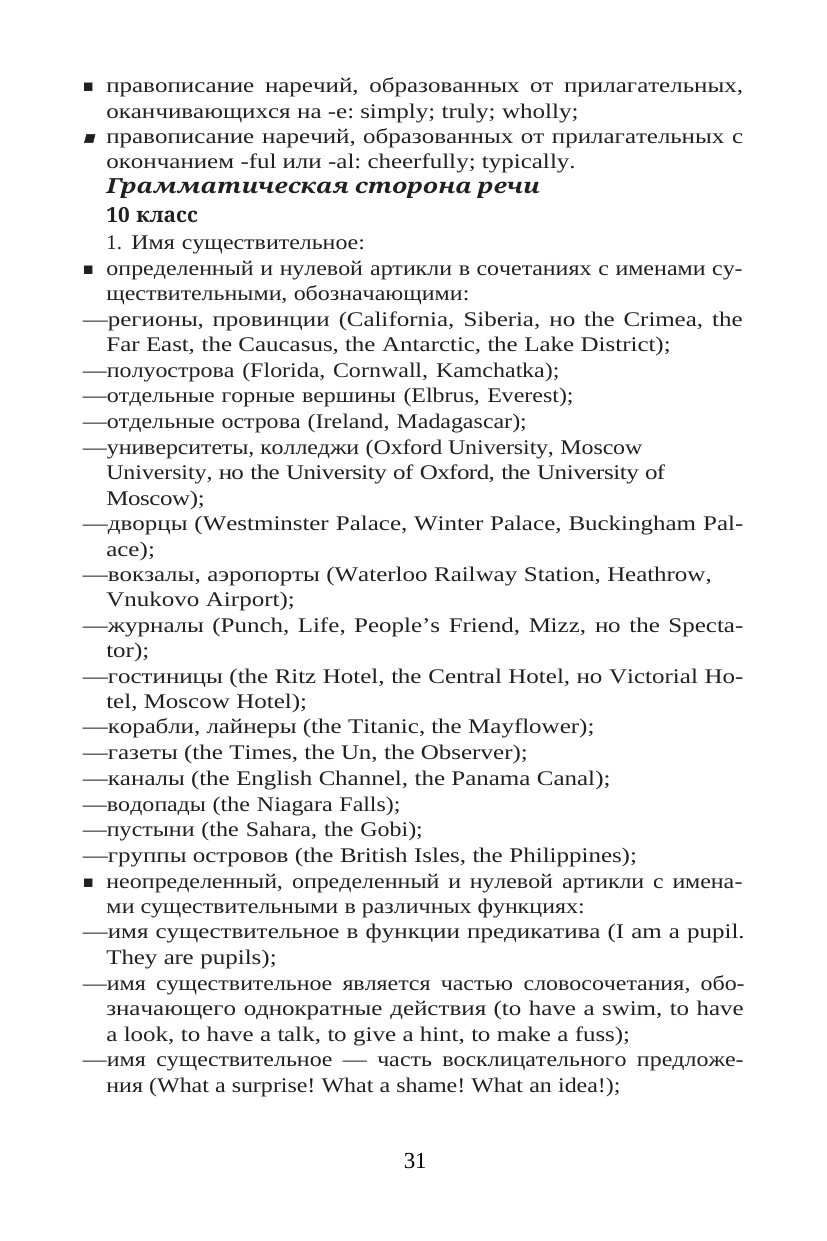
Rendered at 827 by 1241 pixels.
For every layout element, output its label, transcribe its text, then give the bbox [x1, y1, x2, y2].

text —полуострова (Florida, Cornwall, Kamchatka); [83, 358, 762, 382]
text —водопады (the Niagara Falls); [83, 791, 762, 816]
text —вокзалы, аэропорты (Waterloo Railway Station, Heathrow, Vnukovo Airport); [83, 562, 762, 611]
text —отдельные острова (Ireland, Madagascar); [83, 409, 762, 433]
text —журналы (Punch, Life, People’s Friend, Mizz, но the Specta- tor); [83, 613, 745, 662]
subtitle класс [106, 200, 762, 229]
text —регионы, провинции (California, Siberia, но the Crimea, the Far East, the Caucasus, the Antarctic, the Lake District); [83, 307, 762, 356]
list правописание наречий, образованных от прилагательных, оканчивающихся на -e: simply; truly; wholly; [83, 73, 744, 123]
text —газеты (the Times, the Un, the Observer); [83, 740, 762, 764]
text —университеты, колледжи (Oxford University, Moscow University, но the University of Oxford, the University of Moscow); [83, 435, 745, 510]
text They are pupils); [106, 945, 762, 969]
text —имя существительное — часть восклицательного предложе- ния (What a surprise! What a shame! What an idea!); [83, 1047, 744, 1097]
text —дворцы (Westminster Palace, Winter Palace, Buckingham Pal- ace); [83, 511, 745, 561]
text —гостиницы (the Ritz Hotel, the Central Hotel, но Victorial Ho- tel, Moscow Hotel); [83, 663, 745, 713]
text —группы островов (the British Isles, the Philippines); [83, 843, 762, 867]
text —отдельные горные вершины (Elbrus, Everest); [83, 383, 762, 407]
text —пустыни (the Sahara, the Gobi); [83, 817, 762, 841]
list правописание наречий, образованных от прилагательных с окончанием -ful или -al: cheerfully; typically. Грамматическая сторона речи [83, 124, 744, 198]
list Имя существительное: [106, 230, 762, 254]
text —имя существительное в функции предикатива (I am a pupil. [83, 919, 762, 943]
text —корабли, лайнеры (the Titanic, the Mayflower); [83, 714, 762, 738]
list неопределенный, определенный и нулевой артикли с имена- ми существительными в различных функциях: [83, 869, 744, 918]
text —имя существительное является частью словосочетания, обо- значающего однократные действия (to have a swim, to have a look, to have a talk, to give a hint, to make a fuss); [83, 971, 744, 1046]
text —каналы (the English Channel, the Panama Canal); [83, 766, 762, 790]
list определенный и нулевой артикли в сочетаниях с именами су- ществительными, обозначающими: [83, 256, 744, 305]
